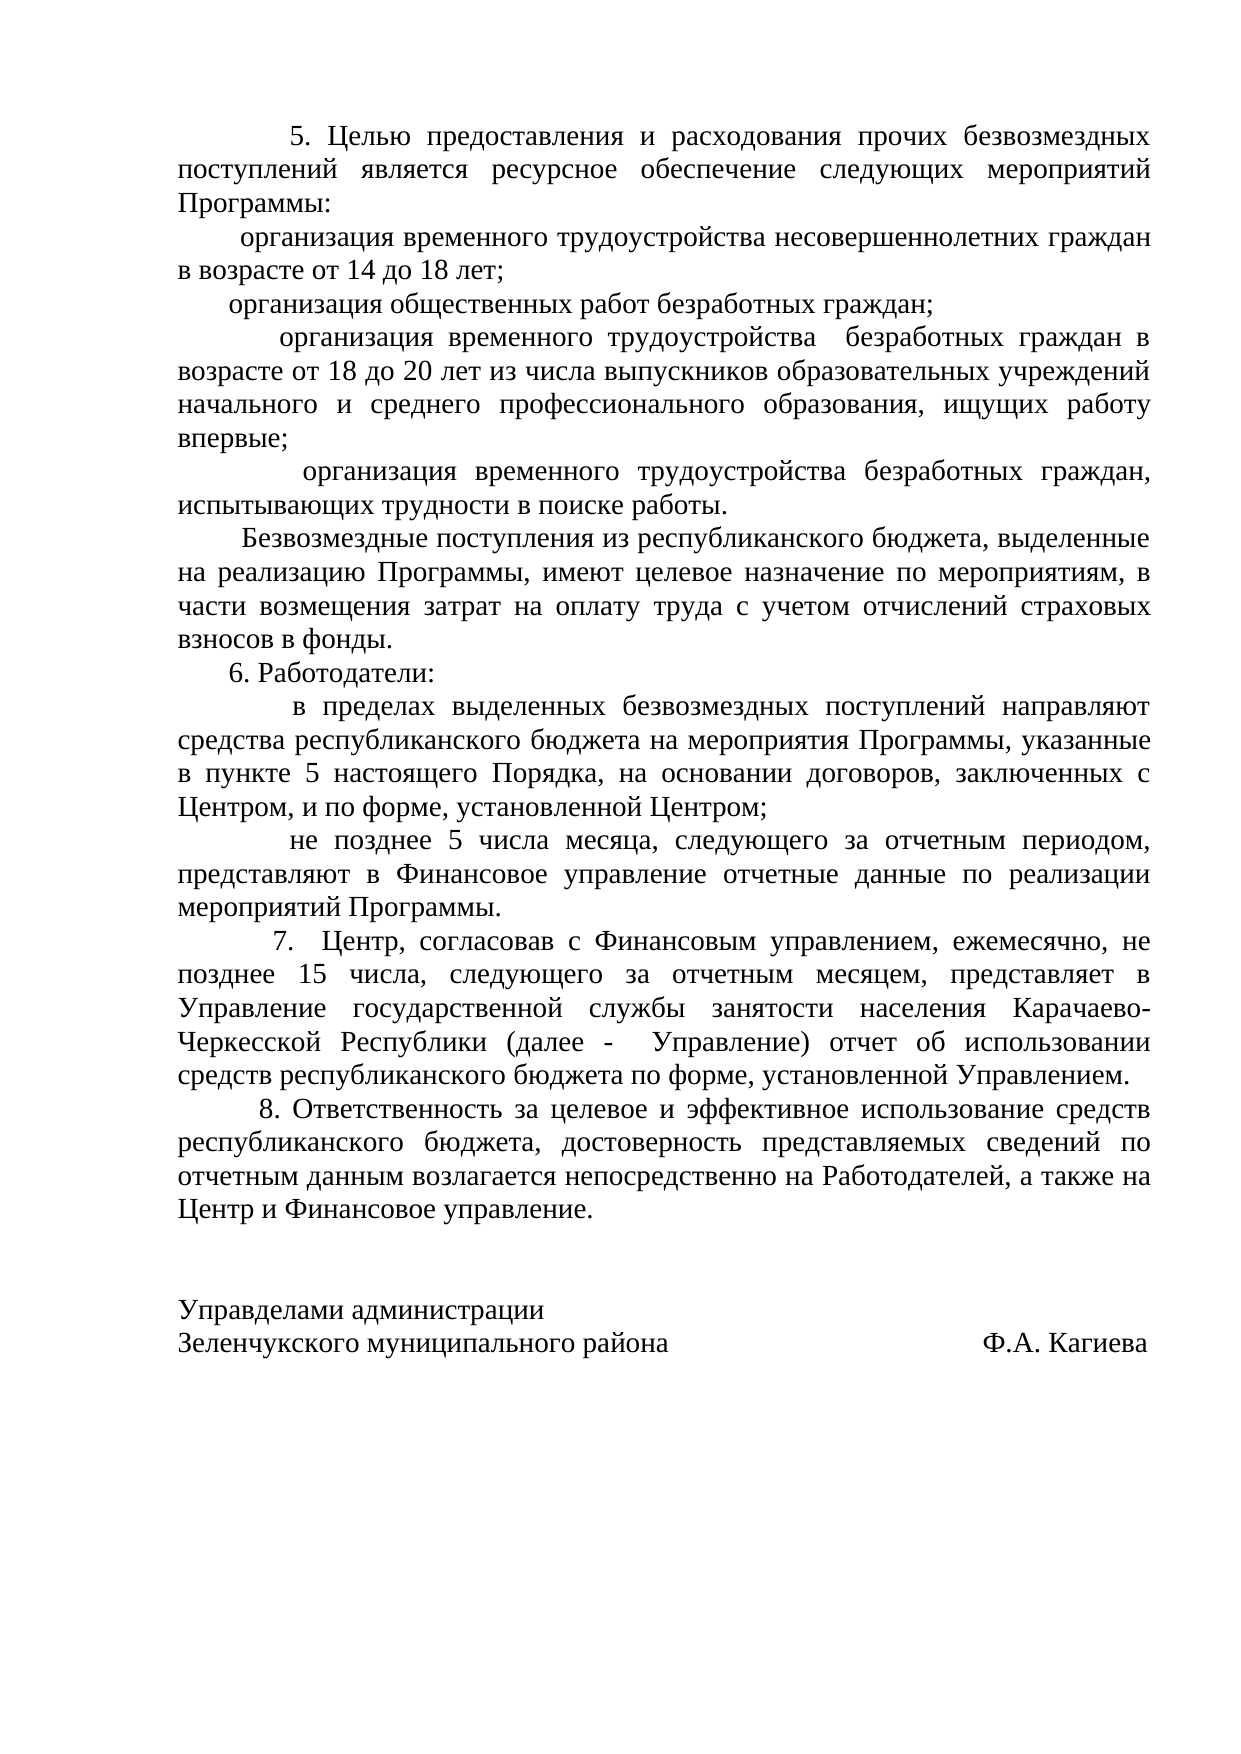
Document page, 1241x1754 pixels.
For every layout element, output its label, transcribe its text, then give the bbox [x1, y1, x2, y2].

text Безвозмездные поступления из республиканского бюджета, выделенные на реализацию Программы, имеют целевое назначение по мероприятиям, в части возмещения затрат на оплату труда с учетом отчислений страховых взносов в фонды. [177, 521, 1152, 655]
text в пределах выделенных безвозмездных поступлений направляют средства республиканского бюджета на мероприятия Программы, указанные в пункте 5 настоящего Порядка, на основании договоров, заключенных с Центром, и по форме, установленной Центром; [177, 688, 1152, 822]
text организация общественных работ безработных граждан; [177, 286, 1152, 319]
text организация временного трудоустройства безработных граждан, испытывающих трудности в поиске работы. [177, 453, 1152, 521]
text Зеленчукского муниципального района Ф.А. Кагиева [177, 1326, 1152, 1359]
text организация временного трудоустройства безработных граждан в возрасте от 18 до 20 лет из числа выпускников образовательных учреждений начального и среднего профессионального образования, ищущих работу впервые; [177, 319, 1152, 453]
text 5. Целью предоставления и расходования прочих безвозмездных поступлений является ресурсное обеспечение следующих мероприятий Программы: [177, 118, 1152, 219]
text организация временного трудоустройства несовершеннолетних граждан в возрасте от 14 до 18 лет; [177, 219, 1152, 286]
text 6. Работодатели: [177, 655, 1152, 688]
text 8. Ответственность за целевое и эффективное использование средств республиканского бюджета, достоверность представляемых сведений по отчетным данным возлагается непосредственно на Работодателей, а также на Центр и Финансовое управление. [177, 1091, 1152, 1225]
text Управделами администрации [177, 1292, 1152, 1326]
text 7. Центр, согласовав с Финансовым управлением, ежемесячно, не позднее 15 числа, следующего за отчетным месяцем, представляет в Управление государственной службы занятости населения Карачаево-Черкесской Республики (далее - Управление) отчет об использовании средств республиканского бюджета по форме, установленной Управлением. [177, 923, 1152, 1091]
text не позднее 5 числа месяца, следующего за отчетным периодом, представляют в Финансовое управление отчетные данные по реализации мероприятий Программы. [177, 822, 1152, 923]
